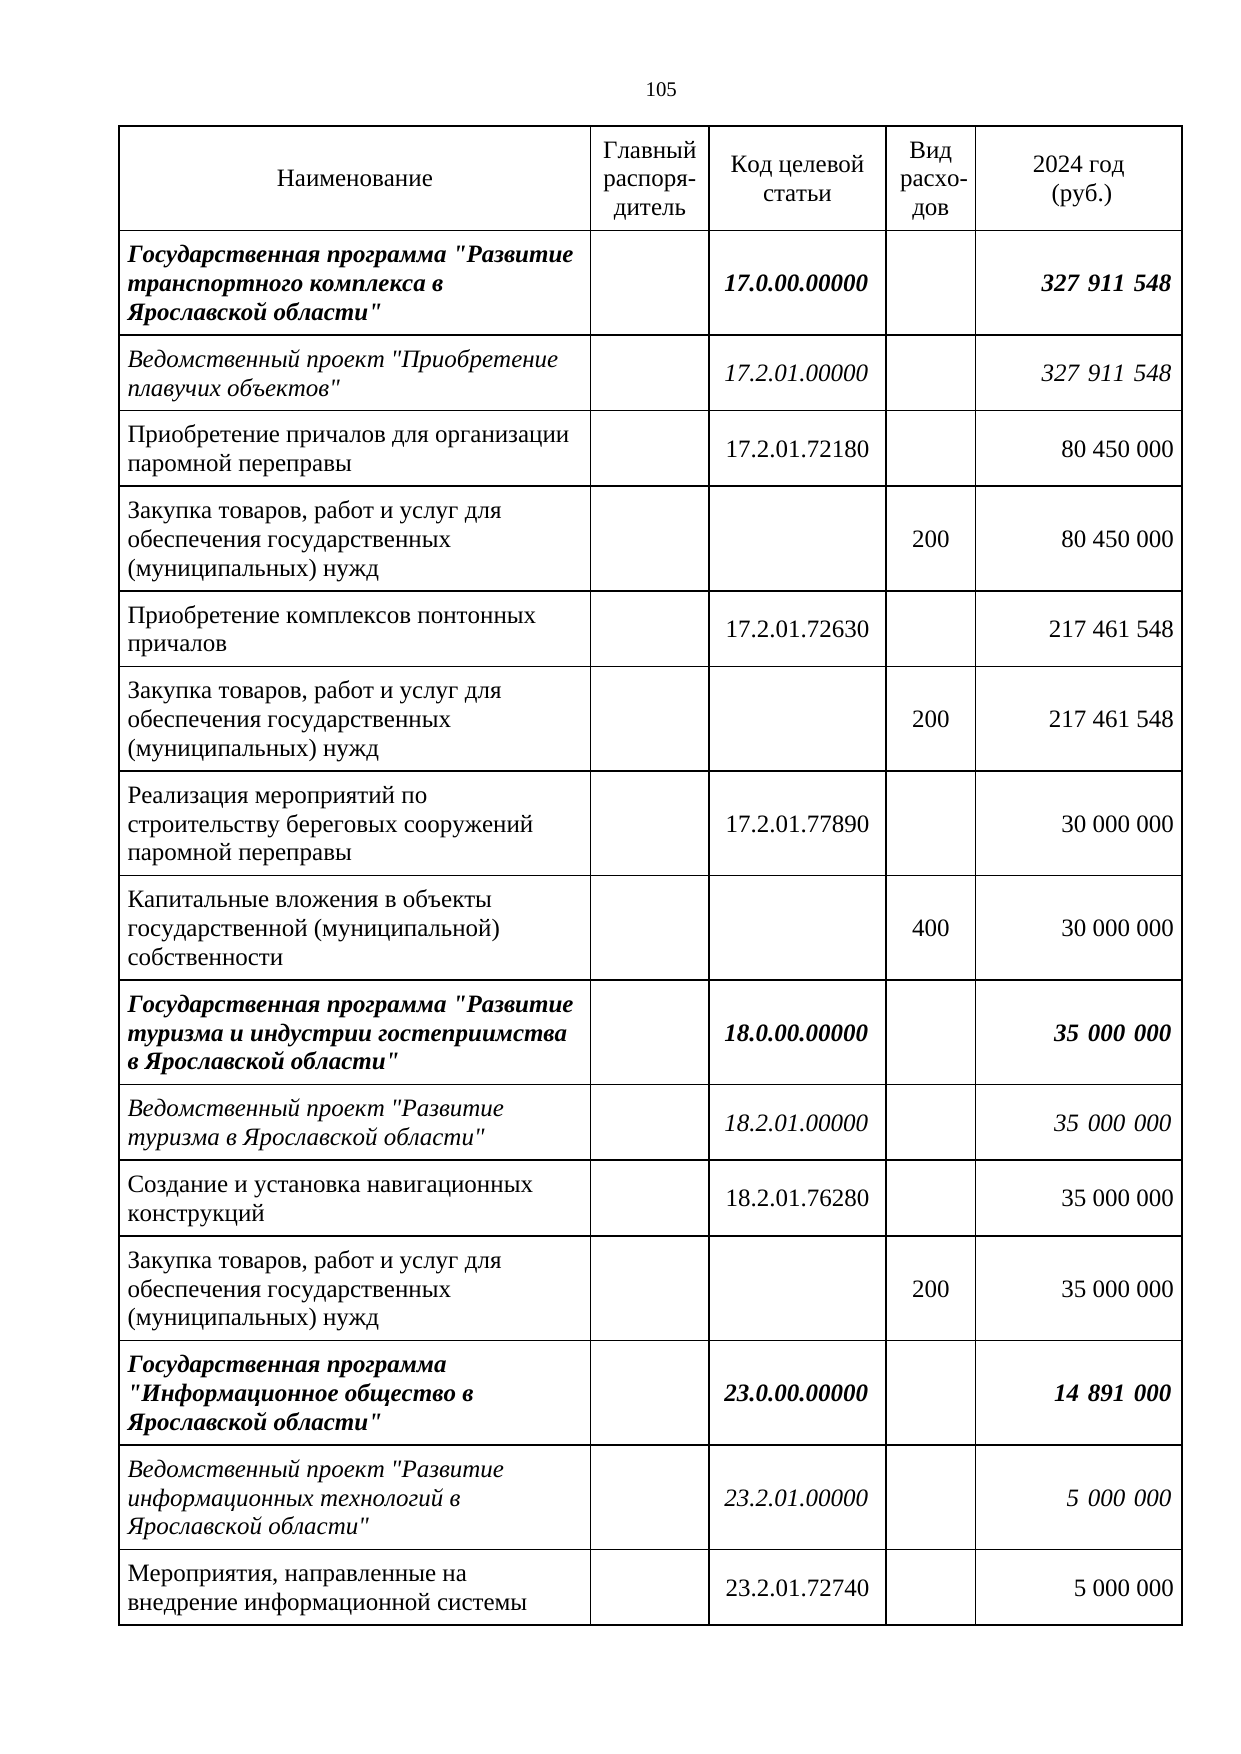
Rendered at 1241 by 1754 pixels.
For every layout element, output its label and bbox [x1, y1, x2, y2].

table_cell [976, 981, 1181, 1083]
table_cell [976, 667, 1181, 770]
table_header [710, 127, 885, 229]
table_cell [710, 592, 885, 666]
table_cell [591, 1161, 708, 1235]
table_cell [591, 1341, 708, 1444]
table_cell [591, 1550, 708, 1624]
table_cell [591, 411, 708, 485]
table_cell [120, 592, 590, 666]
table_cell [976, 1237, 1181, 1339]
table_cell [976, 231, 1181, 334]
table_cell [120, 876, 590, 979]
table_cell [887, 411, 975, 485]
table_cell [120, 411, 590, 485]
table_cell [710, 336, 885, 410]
table_header [591, 127, 708, 229]
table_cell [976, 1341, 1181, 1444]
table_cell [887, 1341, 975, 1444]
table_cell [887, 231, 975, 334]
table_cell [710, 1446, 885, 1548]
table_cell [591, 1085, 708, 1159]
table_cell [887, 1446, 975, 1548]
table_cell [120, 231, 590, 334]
table_header [887, 127, 975, 229]
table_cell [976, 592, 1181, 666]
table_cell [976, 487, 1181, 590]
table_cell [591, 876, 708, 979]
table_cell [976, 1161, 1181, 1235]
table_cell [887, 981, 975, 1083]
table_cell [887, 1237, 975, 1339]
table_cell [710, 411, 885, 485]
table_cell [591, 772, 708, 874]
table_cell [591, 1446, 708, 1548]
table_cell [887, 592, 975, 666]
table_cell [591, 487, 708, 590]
table_header [976, 127, 1181, 229]
table_header [120, 127, 590, 229]
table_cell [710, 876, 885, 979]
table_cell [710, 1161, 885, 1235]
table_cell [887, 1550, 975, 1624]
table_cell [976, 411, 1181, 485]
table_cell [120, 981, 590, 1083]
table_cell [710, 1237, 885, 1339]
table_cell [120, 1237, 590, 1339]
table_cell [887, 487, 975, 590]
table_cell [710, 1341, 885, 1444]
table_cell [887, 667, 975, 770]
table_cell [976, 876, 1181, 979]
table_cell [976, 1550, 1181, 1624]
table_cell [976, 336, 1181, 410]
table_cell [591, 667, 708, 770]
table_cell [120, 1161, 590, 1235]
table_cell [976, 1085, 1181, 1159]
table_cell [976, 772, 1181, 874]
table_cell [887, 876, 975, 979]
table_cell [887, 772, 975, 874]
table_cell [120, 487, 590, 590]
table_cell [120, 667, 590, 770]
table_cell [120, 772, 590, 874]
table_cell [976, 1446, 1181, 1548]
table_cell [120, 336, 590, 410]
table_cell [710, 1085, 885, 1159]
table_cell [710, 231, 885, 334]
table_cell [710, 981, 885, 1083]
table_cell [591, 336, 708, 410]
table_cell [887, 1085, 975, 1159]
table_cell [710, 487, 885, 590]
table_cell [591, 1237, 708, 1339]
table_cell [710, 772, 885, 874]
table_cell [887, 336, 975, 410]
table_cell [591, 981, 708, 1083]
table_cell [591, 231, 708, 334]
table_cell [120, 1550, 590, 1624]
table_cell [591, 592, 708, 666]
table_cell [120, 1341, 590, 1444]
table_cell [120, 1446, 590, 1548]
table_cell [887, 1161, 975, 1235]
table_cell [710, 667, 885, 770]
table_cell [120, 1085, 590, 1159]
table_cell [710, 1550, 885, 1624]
